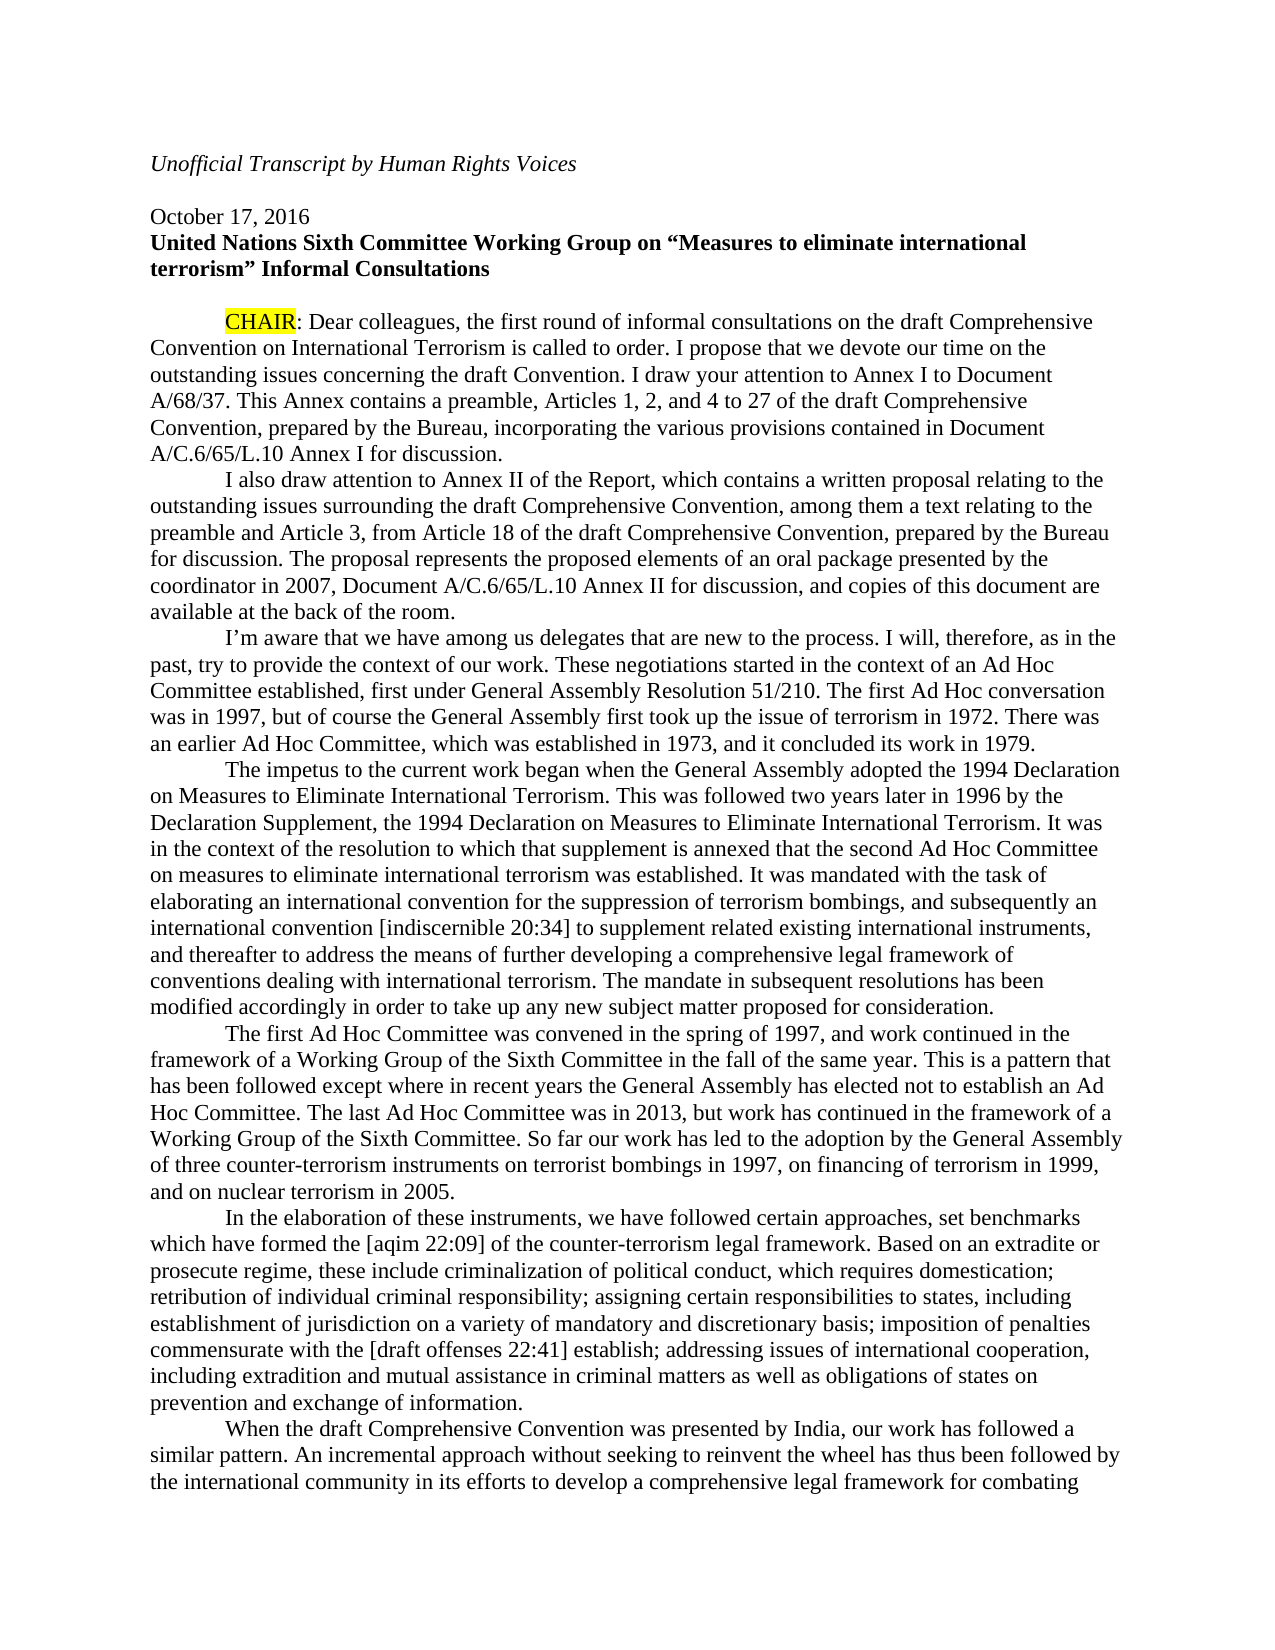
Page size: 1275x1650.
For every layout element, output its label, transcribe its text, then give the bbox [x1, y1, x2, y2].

text I’m aware that we have among us delegates that are new to the process. I will, therefore, as in the past, try to provide the context of our work. These negotiations started in the context of an Ad Hoc Committee established, first under General Assembly Resolution 51/210. The first Ad Hoc conversation was in 1997, but of course the General Assembly first took up the issue of terrorism in 1972. There was an earlier Ad Hoc Committee, which was established in 1973, and it concluded its work in 1979. [150, 624, 1125, 756]
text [150, 1415, 1125, 1494]
text Unofficial Transcript by Human Rights Voices [150, 150, 1125, 176]
text The first Ad Hoc Committee was convened in the spring of 1997, and work continued in the framework of a Working Group of the Sixth Committee in the fall of the same year. This is a pattern that has been followed except where in recent years the General Assembly has elected not to establish an Ad Hoc Committee. The last Ad Hoc Committee was in 2013, but work has continued in the framework of a Working Group of the Sixth Committee. So far our work has led to the adoption by the General Assembly of three counter-terrorism instruments on terrorist bombings in 1997, on financing of terrorism in 1999, and on nuclear terrorism in 2005. [150, 1020, 1125, 1204]
text In the elaboration of these instruments, we have followed certain approaches, set benchmarks which have formed the [aqim 22:09] of the counter-terrorism legal framework. Based on an extradite or prosecute regime, these include criminalization of political conduct, which requires domestication; retribution of individual criminal responsibility; assigning certain responsibilities to states, including establishment of jurisdiction on a variety of mandatory and discretionary basis; imposition of penalties commensurate with the [draft offenses 22:41] establish; addressing issues of international cooperation, including extradition and mutual assistance in criminal matters as well as obligations of states on prevention and exchange of information. [150, 1204, 1125, 1415]
text I also draw attention to Annex II of the Report, which contains a written proposal relating to the outstanding issues surrounding the draft Comprehensive Convention, among them a text relating to the preamble and Article 3, from Article 18 of the draft Comprehensive Convention, prepared by the Bureau for discussion. The proposal represents the proposed elements of an oral package presented by the coordinator in 2007, Document A/C.6/65/L.10 Annex II for discussion, and copies of this document are available at the back of the room. [150, 466, 1125, 624]
text United Nations Sixth Committee Working Group on “Measures to eliminate international terrorism” Informal Consultations [150, 229, 1125, 282]
text The impetus to the current work began when the General Assembly adopted the 1994 Declaration on Measures to Eliminate International Terrorism. This was followed two years later in 1996 by the Declaration Supplement, the 1994 Declaration on Measures to Eliminate International Terrorism. It was in the context of the resolution to which that supplement is annexed that the second Ad Hoc Committee on measures to eliminate international terrorism was established. It was mandated with the task of elaborating an international convention for the suppression of terrorism bombings, and subsequently an international convention [indiscernible 20:34] to supplement related existing international instruments, and thereafter to address the means of further developing a comprehensive legal framework of conventions dealing with international terrorism. The mandate in subsequent resolutions has been modified accordingly in order to take up any new subject matter proposed for consideration. [150, 756, 1125, 1020]
text October 17, 2016 [150, 203, 1125, 229]
text Chair: Dear colleagues, the first round of informal consultations on the draft Comprehensive Convention on International Terrorism is called to order. I propose that we devote our time on the outstanding issues concerning the draft Convention. I draw your attention to Annex I to Document A/68/37. This Annex contains a preamble, Articles 1, 2, and 4 to 27 of the draft Comprehensive Convention, prepared by the Bureau, incorporating the various provisions contained in Document A/C.6/65/L.10 Annex I for discussion. [150, 308, 1125, 466]
